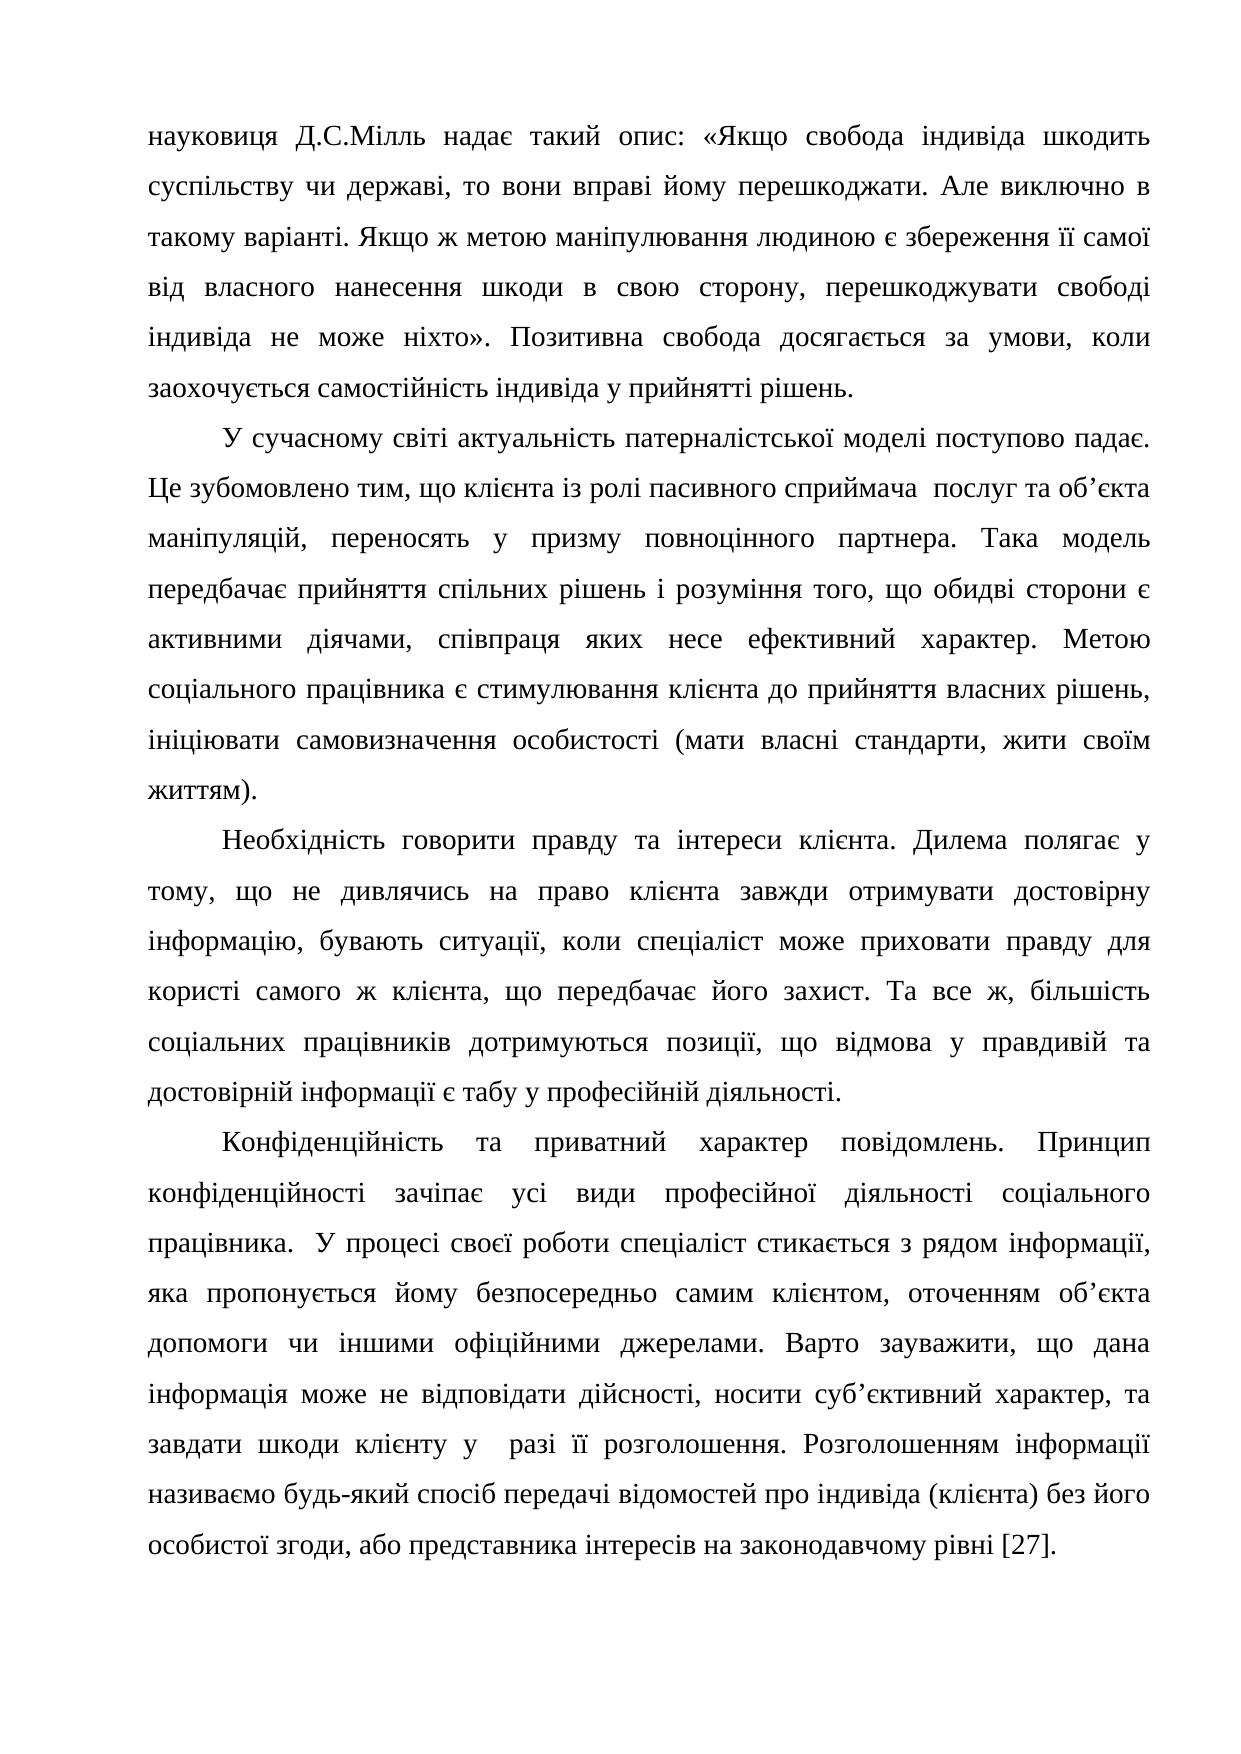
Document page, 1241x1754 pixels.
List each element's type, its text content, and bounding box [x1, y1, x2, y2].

text Необхідність говорити правду та інтереси клієнта. Дилема полягає у тому, що не дивлячись на право клієнта завжди отримувати достовірну інформацію, бувають ситуації, коли спеціаліст може приховати правду для користі самого ж клієнта, що передбачає його захист. Та все ж, більшість соціальних працівників дотримуються позиції, що відмова у правдивій та достовірній інформації є табу у професійній діяльності. [148, 822, 1152, 1108]
text У сучасному світі актуальність патерналістської моделі поступово падає. Це зубомовлено тим, що клієнта із ролі пасивного сприймача послуг та об’єкта маніпуляцій, переносять у призму повноцінного партнера. Така модель передбачає прийняття спільних рішень і розуміння того, що обидві сторони є активними діячами, співпраця яких несе ефективний характер. Метою соціального працівника є стимулювання клієнта до прийняття власних рішень, ініціювати самовизначення особистості (мати власні стандарти, жити своїм життям). [148, 420, 1152, 806]
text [148, 118, 1152, 403]
text Конфіденційність та приватний характер повідомлень. Принцип конфіденційності зачіпає усі види професійної діяльності соціального працівника. У процесі своєї роботи спеціаліст стикається з рядом інформації, яка пропонується йому безпосередньо самим клієнтом, оточенням об’єкта допомоги чи іншими офіційними джерелами. Варто зауважити, що дана інформація може не відповідати дійсності, носити суб’єктивний характер, та завдати шкоди клієнту у разі її розголошення. Розголошенням інформації називаємо будь-який спосіб передачі відомостей про індивіда (клієнта) без його особистої згоди, або представника інтересів на законодавчому рівні [27]. [148, 1124, 1152, 1560]
